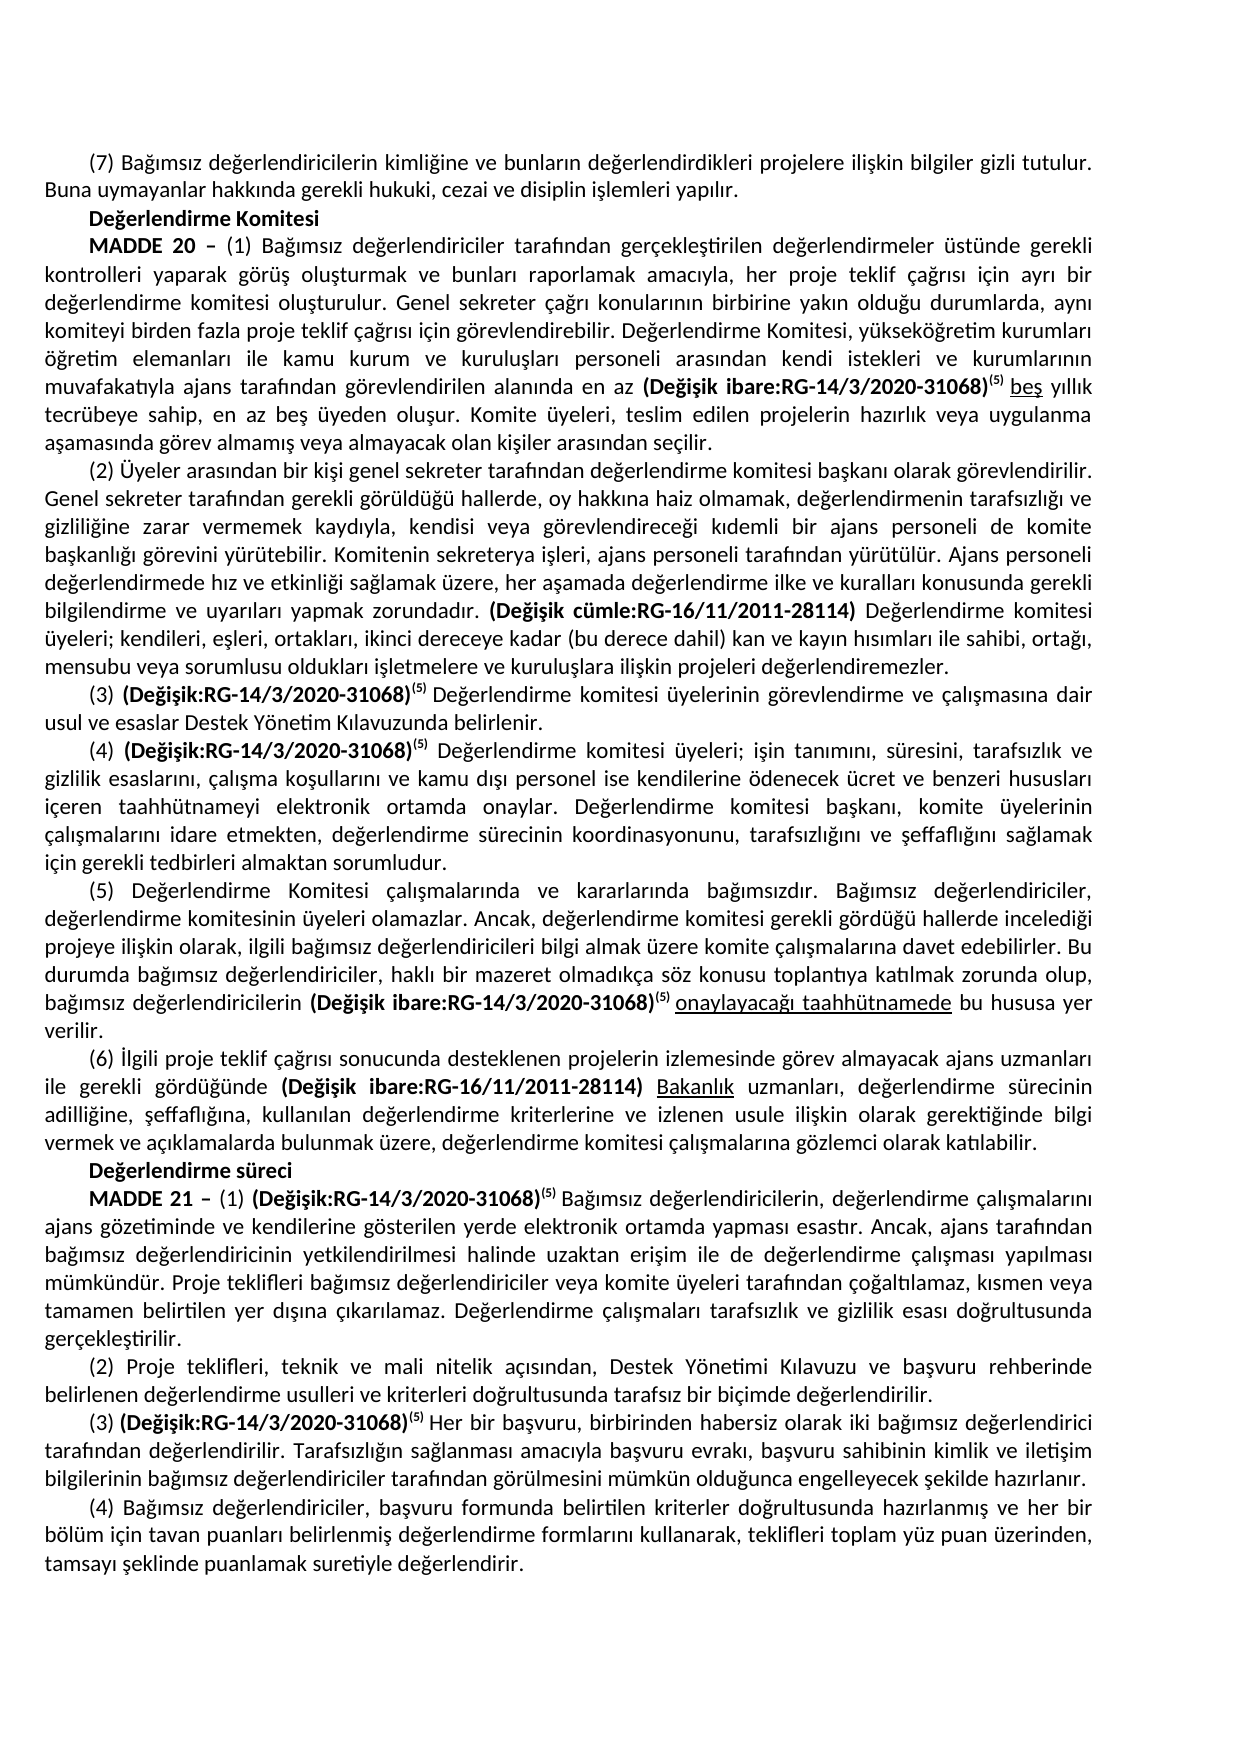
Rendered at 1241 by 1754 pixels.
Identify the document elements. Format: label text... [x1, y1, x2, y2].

text (7) Bağımsız değerlendiricilerin kimliğine ve bunların değerlendirdikleri projelere ilişkin bilgiler gizli tutulur. Buna uymayanlar hakkında gerekli hukuki, cezai ve disiplin işlemleri yapılır. [44, 148, 1093, 204]
text Değerlendirme süreci [44, 1156, 1093, 1184]
text (5) Değerlendirme Komitesi çalışmalarında ve kararlarında bağımsızdır. Bağımsız değerlendiriciler, değerlendirme komitesinin üyeleri olamazlar. Ancak, değerlendirme komitesi gerekli gördüğü hallerde incelediği projeye ilişkin olarak, ilgili bağımsız değerlendiricileri bilgi almak üzere komite çalışmalarına davet edebilirler. Bu durumda bağımsız değerlendiriciler, haklı bir mazeret olmadıkça söz konusu toplantıya katılmak zorunda olup, bağımsız değerlendiricilerin (Değişik ibare:RG-14/3/2020-31068)(5) onaylayacağı taahhütnamede bu hususa yer verilir. [44, 876, 1093, 1044]
text MADDE 20 – (1) Bağımsız değerlendiriciler tarafından gerçekleştirilen değerlendirmeler üstünde gerekli kontrolleri yaparak görüş oluşturmak ve bunları raporlamak amacıyla, her proje teklif çağrısı için ayrı bir değerlendirme komitesi oluşturulur. Genel sekreter çağrı konularının birbirine yakın olduğu durumlarda, aynı komiteyi birden fazla proje teklif çağrısı için görevlendirebilir. Değerlendirme Komitesi, yükseköğretim kurumları öğretim elemanları ile kamu kurum ve kuruluşları personeli arasından kendi istekleri ve kurumlarının muvafakatıyla ajans tarafından görevlendirilen alanında en az (Değişik ibare:RG-14/3/2020-31068)(5) beş yıllık tecrübeye sahip, en az beş üyeden oluşur. Komite üyeleri, teslim edilen projelerin hazırlık veya uygulanma aşamasında görev almamış veya almayacak olan kişiler arasından seçilir. [44, 232, 1093, 456]
text MADDE 21 – (1) (Değişik:RG-14/3/2020-31068)(5) Bağımsız değerlendiricilerin, değerlendirme çalışmalarını ajans gözetiminde ve kendilerine gösterilen yerde elektronik ortamda yapması esastır. Ancak, ajans tarafından bağımsız değerlendiricinin yetkilendirilmesi halinde uzaktan erişim ile de değerlendirme çalışması yapılması mümkündür. Proje teklifleri bağımsız değerlendiriciler veya komite üyeleri tarafından çoğaltılamaz, kısmen veya tamamen belirtilen yer dışına çıkarılamaz. Değerlendirme çalışmaları tarafsızlık ve gizlilik esası doğrultusunda gerçekleştirilir. [44, 1184, 1093, 1352]
text Değerlendirme Komitesi [44, 204, 1093, 232]
text (2) Proje teklifleri, teknik ve mali nitelik açısından, Destek Yönetimi Kılavuzu ve başvuru rehberinde belirlenen değerlendirme usulleri ve kriterleri doğrultusunda tarafsız bir biçimde değerlendirilir. [44, 1352, 1093, 1408]
text (6) İlgili proje teklif çağrısı sonucunda desteklenen projelerin izlemesinde görev almayacak ajans uzmanları ile gerekli gördüğünde (Değişik ibare:RG-16/11/2011-28114) Bakanlık uzmanları, değerlendirme sürecinin adilliğine, şeffaflığına, kullanılan değerlendirme kriterlerine ve izlenen usule ilişkin olarak gerektiğinde bilgi vermek ve açıklamalarda bulunmak üzere, değerlendirme komitesi çalışmalarına gözlemci olarak katılabilir. [44, 1044, 1093, 1156]
text (2) Üyeler arasından bir kişi genel sekreter tarafından değerlendirme komitesi başkanı olarak görevlendirilir. Genel sekreter tarafından gerekli görüldüğü hallerde, oy hakkına haiz olmamak, değerlendirmenin tarafsızlığı ve gizliliğine zarar vermemek kaydıyla, kendisi veya görevlendireceği kıdemli bir ajans personeli de komite başkanlığı görevini yürütebilir. Komitenin sekreterya işleri, ajans personeli tarafından yürütülür. Ajans personeli değerlendirmede hız ve etkinliği sağlamak üzere, her aşamada değerlendirme ilke ve kuralları konusunda gerekli bilgilendirme ve uyarıları yapmak zorundadır. (Değişik cümle:RG-16/11/2011-28114) Değerlendirme komitesi üyeleri; kendileri, eşleri, ortakları, ikinci dereceye kadar (bu derece dahil) kan ve kayın hısımları ile sahibi, ortağı, mensubu veya sorumlusu oldukları işletmelere ve kuruluşlara ilişkin projeleri değerlendiremezler. [44, 456, 1093, 680]
text (4) (Değişik:RG-14/3/2020-31068)(5) Değerlendirme komitesi üyeleri; işin tanımını, süresini, tarafsızlık ve gizlilik esaslarını, çalışma koşullarını ve kamu dışı personel ise kendilerine ödenecek ücret ve benzeri hususları içeren taahhütnameyi elektronik ortamda onaylar. Değerlendirme komitesi başkanı, komite üyelerinin çalışmalarını idare etmekten, değerlendirme sürecinin koordinasyonunu, tarafsızlığını ve şeffaflığını sağlamak için gerekli tedbirleri almaktan sorumludur. [44, 736, 1093, 876]
text (3) (Değişik:RG-14/3/2020-31068)(5) Her bir başvuru, birbirinden habersiz olarak iki bağımsız değerlendirici tarafından değerlendirilir. Tarafsızlığın sağlanması amacıyla başvuru evrakı, başvuru sahibinin kimlik ve iletişim bilgilerinin bağımsız değerlendiriciler tarafından görülmesini mümkün olduğunca engelleyecek şekilde hazırlanır. [44, 1408, 1093, 1493]
text (4) Bağımsız değerlendiriciler, başvuru formunda belirtilen kriterler doğrultusunda hazırlanmış ve her bir bölüm için tavan puanları belirlenmiş değerlendirme formlarını kullanarak, teklifleri toplam yüz puan üzerinden, tamsayı şeklinde puanlamak suretiyle değerlendirir. [44, 1493, 1093, 1577]
text (3) (Değişik:RG-14/3/2020-31068)(5) Değerlendirme komitesi üyelerinin görevlendirme ve çalışmasına dair usul ve esaslar Destek Yönetim Kılavuzunda belirlenir. [44, 680, 1093, 736]
